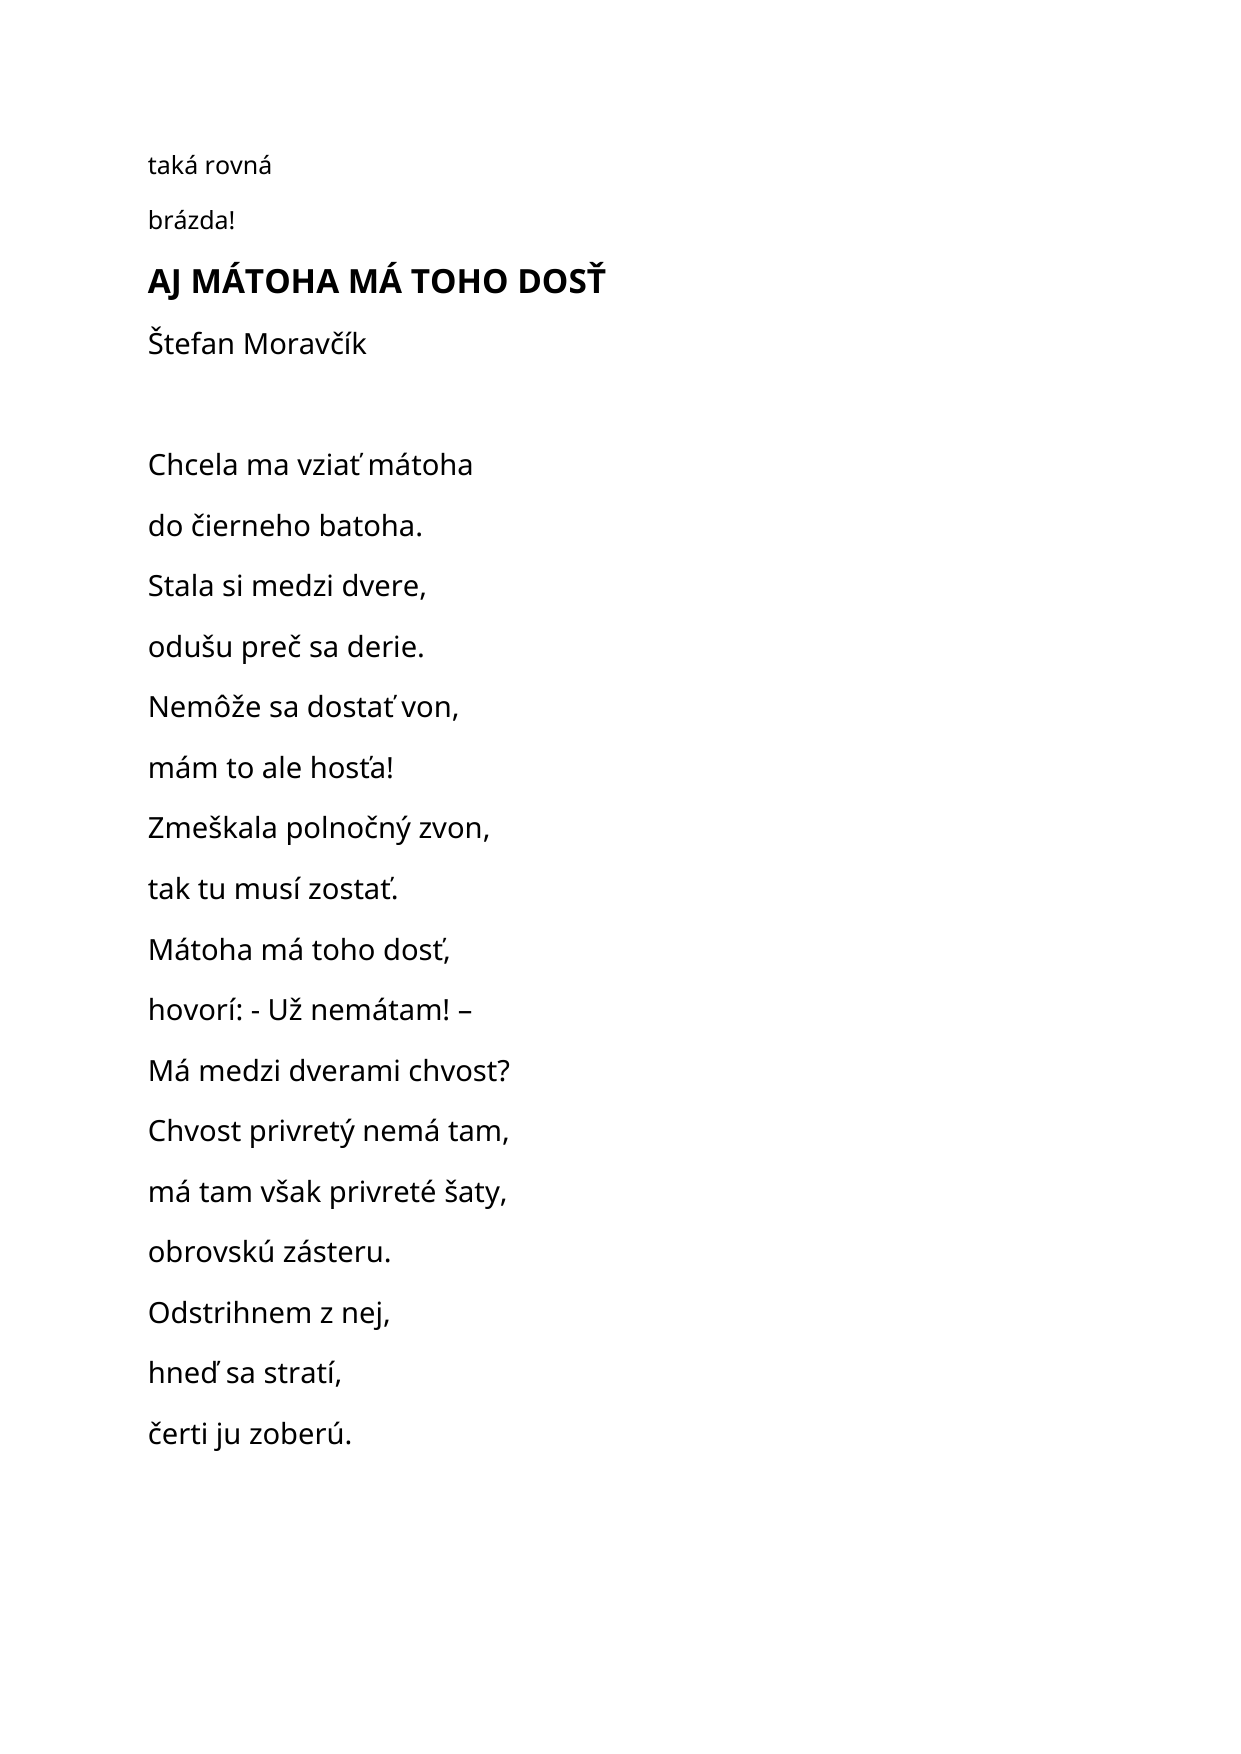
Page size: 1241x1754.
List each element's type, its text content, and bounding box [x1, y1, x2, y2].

text Odstrihnem z nej, [148, 1292, 1093, 1332]
text Mátoha má toho dosť, [148, 929, 1093, 968]
text obrovskú zásteru. [148, 1231, 1093, 1271]
text brázda! [148, 202, 1093, 237]
text hovorí: - Už nemátam! – [148, 989, 1093, 1029]
text odušu preč sa derie. [148, 626, 1093, 666]
text Štefan Moravčík [148, 324, 1093, 363]
text Chvost privretý nemá tam, [148, 1110, 1093, 1150]
text Stala si medzi dvere, [148, 566, 1093, 605]
text hneď sa stratí, [148, 1352, 1093, 1392]
text má tam však privreté šaty, [148, 1171, 1093, 1211]
text Nemôže sa dostať von, [148, 687, 1093, 726]
text do čierneho batoha. [148, 505, 1093, 545]
text AJ MÁTOHA MÁ TOHO DOSŤ [148, 257, 1093, 303]
text čerti ju zoberú. [148, 1413, 1093, 1453]
text tak tu musí zostať. [148, 868, 1093, 908]
text mám to ale hosťa! [148, 747, 1093, 787]
text Chcela ma vziať mátoha [148, 445, 1093, 484]
text Má medzi dverami chvost? [148, 1050, 1093, 1089]
text taká rovná [148, 148, 1093, 182]
text Zmeškala polnočný zvon, [148, 808, 1093, 847]
